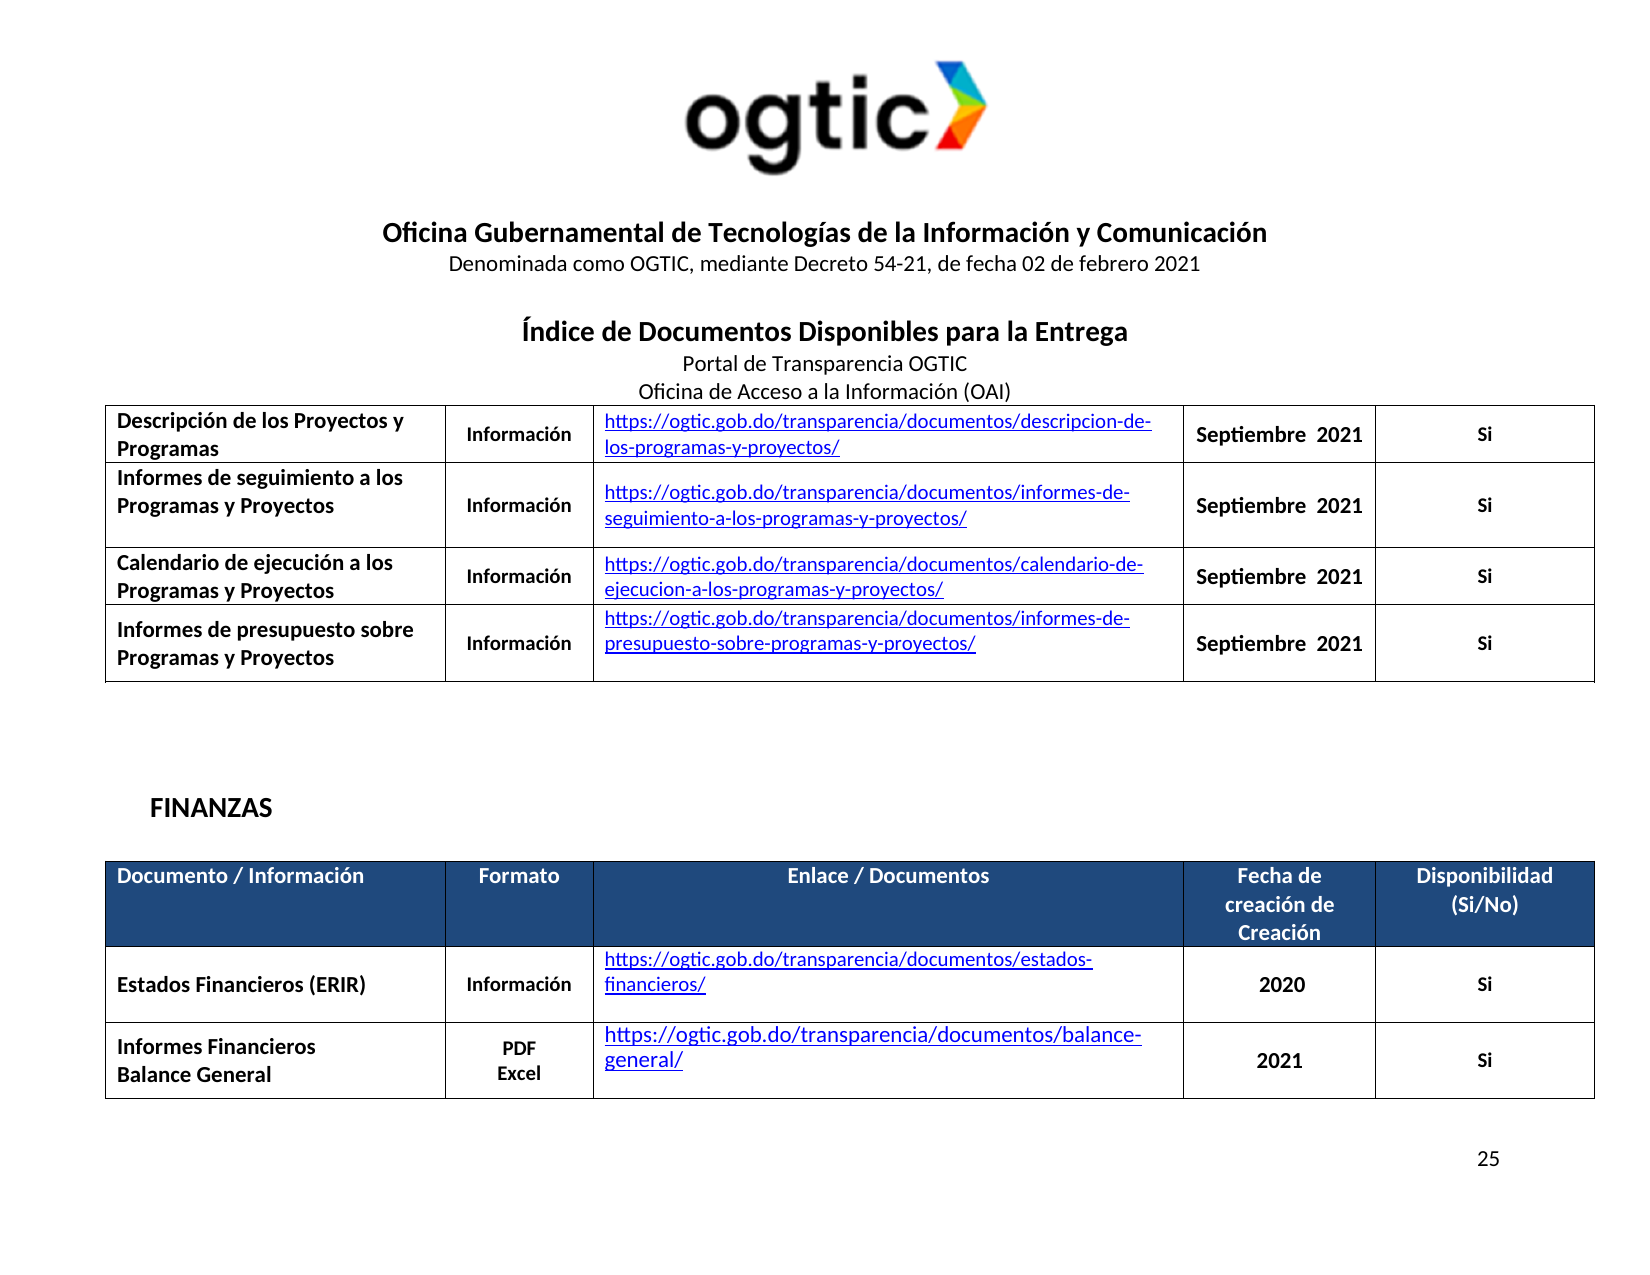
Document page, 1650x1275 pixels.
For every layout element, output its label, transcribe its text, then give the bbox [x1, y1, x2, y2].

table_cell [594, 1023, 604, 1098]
table_cell Información [446, 406, 593, 462]
table_cell Si [1376, 406, 1594, 462]
table_cell Información [446, 605, 593, 681]
table_cell Informes de seguimiento a los Programas y Proyectos [106, 463, 445, 547]
table_cell Informes Financieros Balance General [106, 1023, 445, 1098]
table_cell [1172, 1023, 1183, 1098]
table_cell Si [1376, 1023, 1594, 1098]
table_cell Si [1376, 605, 1594, 681]
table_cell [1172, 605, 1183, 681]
table_cell https://ogtic.gob.do/transparencia/documentos/descripcion-de-los-programas-y-proyectos/ [594, 406, 1183, 462]
table_cell 2020 [1184, 947, 1375, 1022]
table_cell Información [446, 947, 593, 1022]
table_header Disponibilidad (Si/No) [1376, 862, 1594, 946]
table_cell Estados Financieros (ERIR) [106, 947, 445, 1022]
table_cell PDF Excel [446, 1023, 593, 1098]
table_cell Si [1376, 548, 1594, 604]
table_cell Calendario de ejecución a los Programas y Proyectos [106, 548, 445, 604]
table_cell Septiembre 2021 [1184, 463, 1375, 547]
text FINANZAS [150, 789, 1500, 825]
table_header Formato [446, 862, 593, 946]
table_cell Descripción de los Proyectos y Programas [106, 406, 445, 462]
table_cell Informes de presupuesto sobre Programas y Proyectos [106, 605, 445, 681]
table_cell https://ogtic.gob.do/transparencia/documentos/informes-de-seguimiento-a-los-programas-y-proyectos/ [594, 463, 1183, 547]
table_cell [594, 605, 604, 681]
picture [612, 29, 1038, 214]
table_cell Información [446, 548, 593, 604]
table_header Enlace / Documentos [594, 862, 1183, 946]
table_cell Septiembre 2021 [1184, 548, 1375, 604]
table_header Documento / Información [106, 862, 445, 946]
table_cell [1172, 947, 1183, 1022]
table_cell 2021 [1184, 1023, 1375, 1098]
table_cell Si [1376, 947, 1594, 1022]
table_cell Si [1376, 463, 1594, 547]
table_cell Información [446, 463, 593, 547]
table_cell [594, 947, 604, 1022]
table_cell Septiembre 2021 [1184, 406, 1375, 462]
table_cell Septiembre 2021 [1184, 605, 1375, 681]
table_cell https://ogtic.gob.do/transparencia/documentos/calendario-de-ejecucion-a-los-programas-y-proyectos/ [594, 548, 1183, 604]
table_header Fecha de creación de Creación [1184, 862, 1375, 946]
